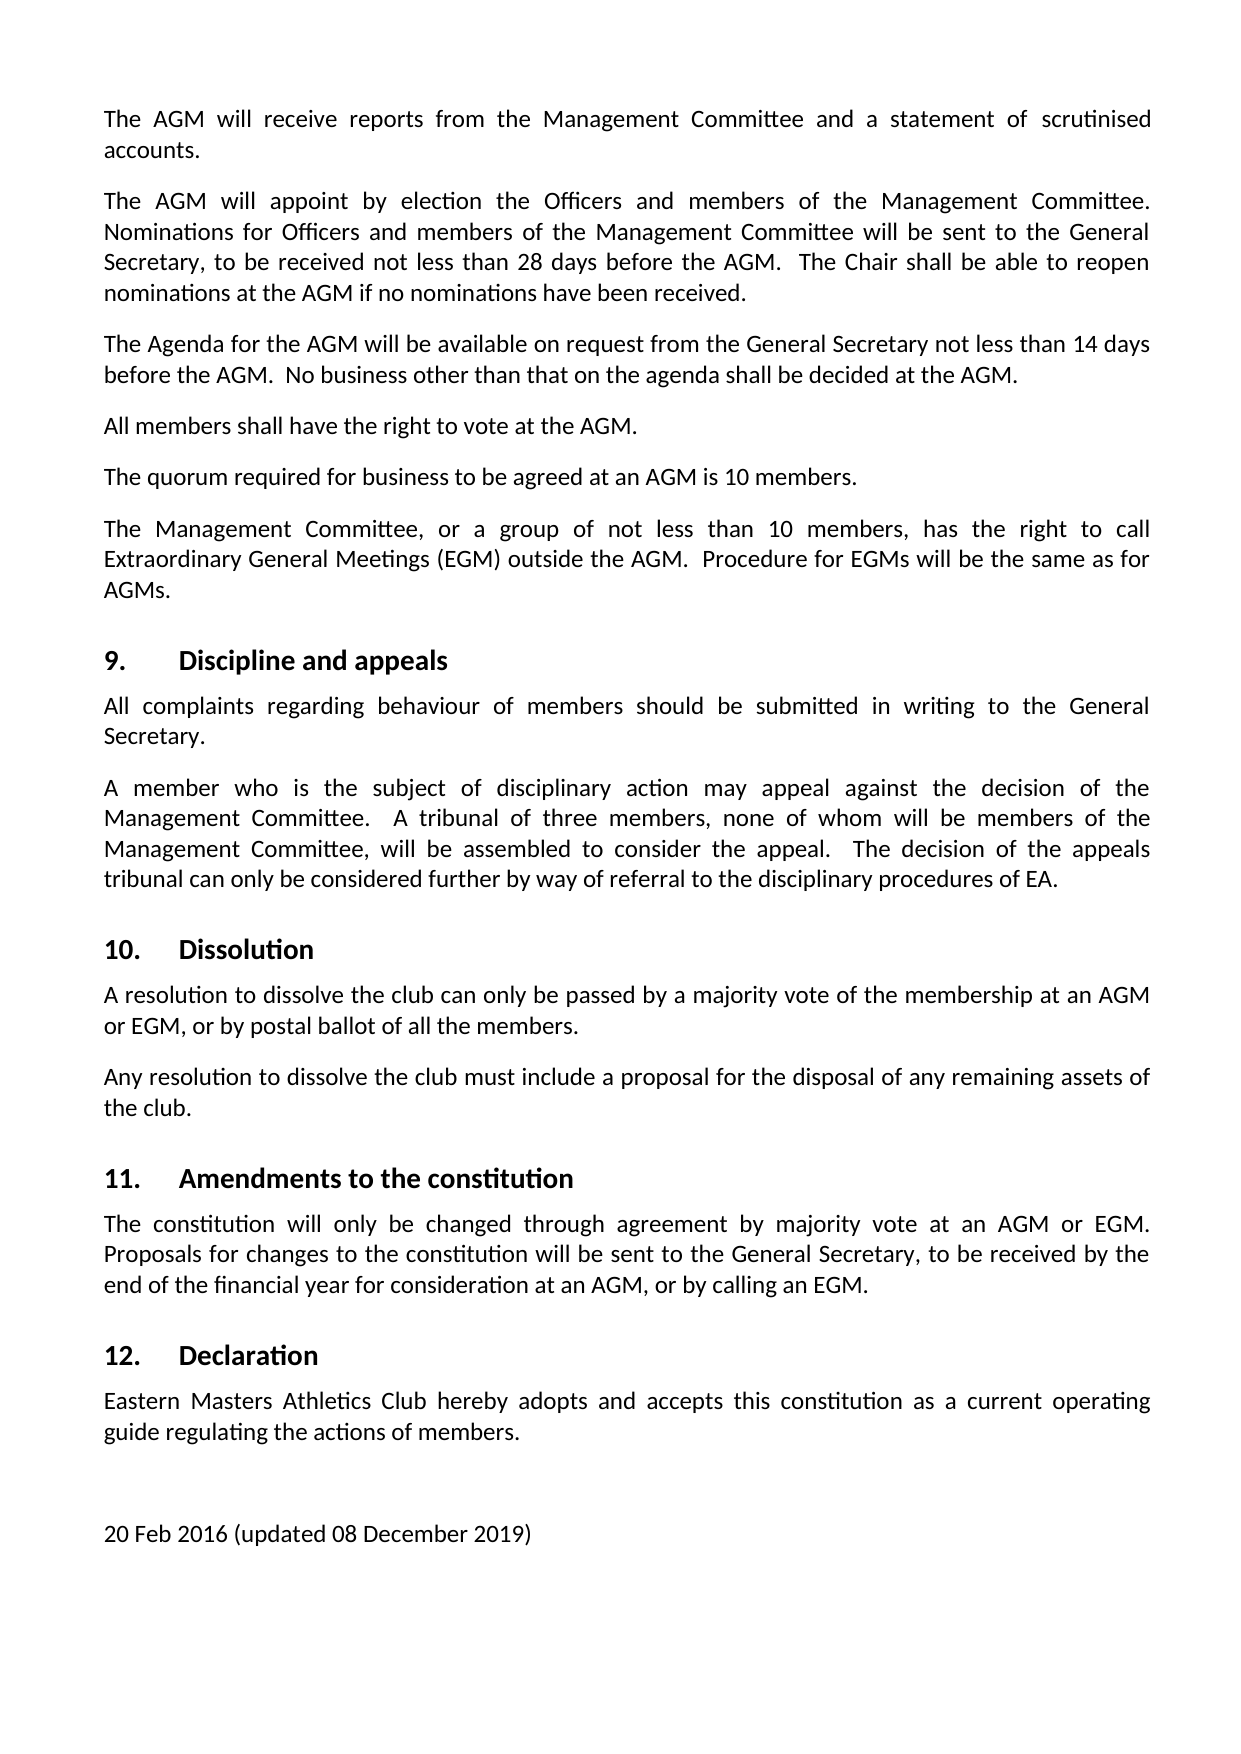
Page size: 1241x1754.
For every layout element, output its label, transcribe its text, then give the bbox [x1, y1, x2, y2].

text A resolution to dissolve the club can only be passed by a majority vote of the membership at an AGM or EGM, or by postal ballot of all the members. [103, 979, 1152, 1041]
text The quorum required for business to be agreed at an AGM is 10 members. [103, 461, 1152, 492]
subtitle 12. Declaration [103, 1337, 1152, 1373]
text The AGM will receive reports from the Management Committee and a statement of scrutinised accounts. [103, 103, 1152, 164]
subtitle 10. Dissolution [103, 931, 1152, 967]
subtitle 11. Amendments to the constitution [103, 1160, 1152, 1196]
text 20 Feb 2016 (updated 08 December 2019) [103, 1518, 1152, 1549]
text Any resolution to dissolve the club must include a proposal for the disposal of any remaining assets of the club. [103, 1061, 1152, 1122]
text The constitution will only be changed through agreement by majority vote at an AGM or EGM. Proposals for changes to the constitution will be sent to the General Secretary, to be received by the end of the financial year for consideration at an AGM, or by calling an EGM. [103, 1208, 1152, 1300]
text The AGM will appoint by election the Officers and members of the Management Committee. Nominations for Officers and members of the Management Committee will be sent to the General Secretary, to be received not less than 28 days before the AGM. The Chair shall be able to reopen nominations at the AGM if no nominations have been received. [103, 185, 1152, 307]
text All members shall have the right to vote at the AGM. [103, 410, 1152, 441]
text The Agenda for the AGM will be available on request from the General Secretary not less than 14 days before the AGM. No business other than that on the agenda shall be decided at the AGM. [103, 328, 1152, 389]
text A member who is the subject of disciplinary action may appeal against the decision of the Management Committee. A tribunal of three members, none of whom will be members of the Management Committee, will be assembled to consider the appeal. The decision of the appeals tribunal can only be considered further by way of referral to the disciplinary procedures of EA. [103, 772, 1152, 894]
text All complaints regarding behaviour of members should be submitted in writing to the General Secretary. [103, 690, 1152, 751]
text Eastern Masters Athletics Club hereby adopts and accepts this constitution as a current operating guide regulating the actions of members. [103, 1385, 1152, 1446]
text The Management Committee, or a group of not less than 10 members, has the right to call Extraordinary General Meetings (EGM) outside the AGM. Procedure for EGMs will be the same as for AGMs. [103, 513, 1152, 604]
subtitle 9. Discipline and appeals [103, 642, 1152, 677]
